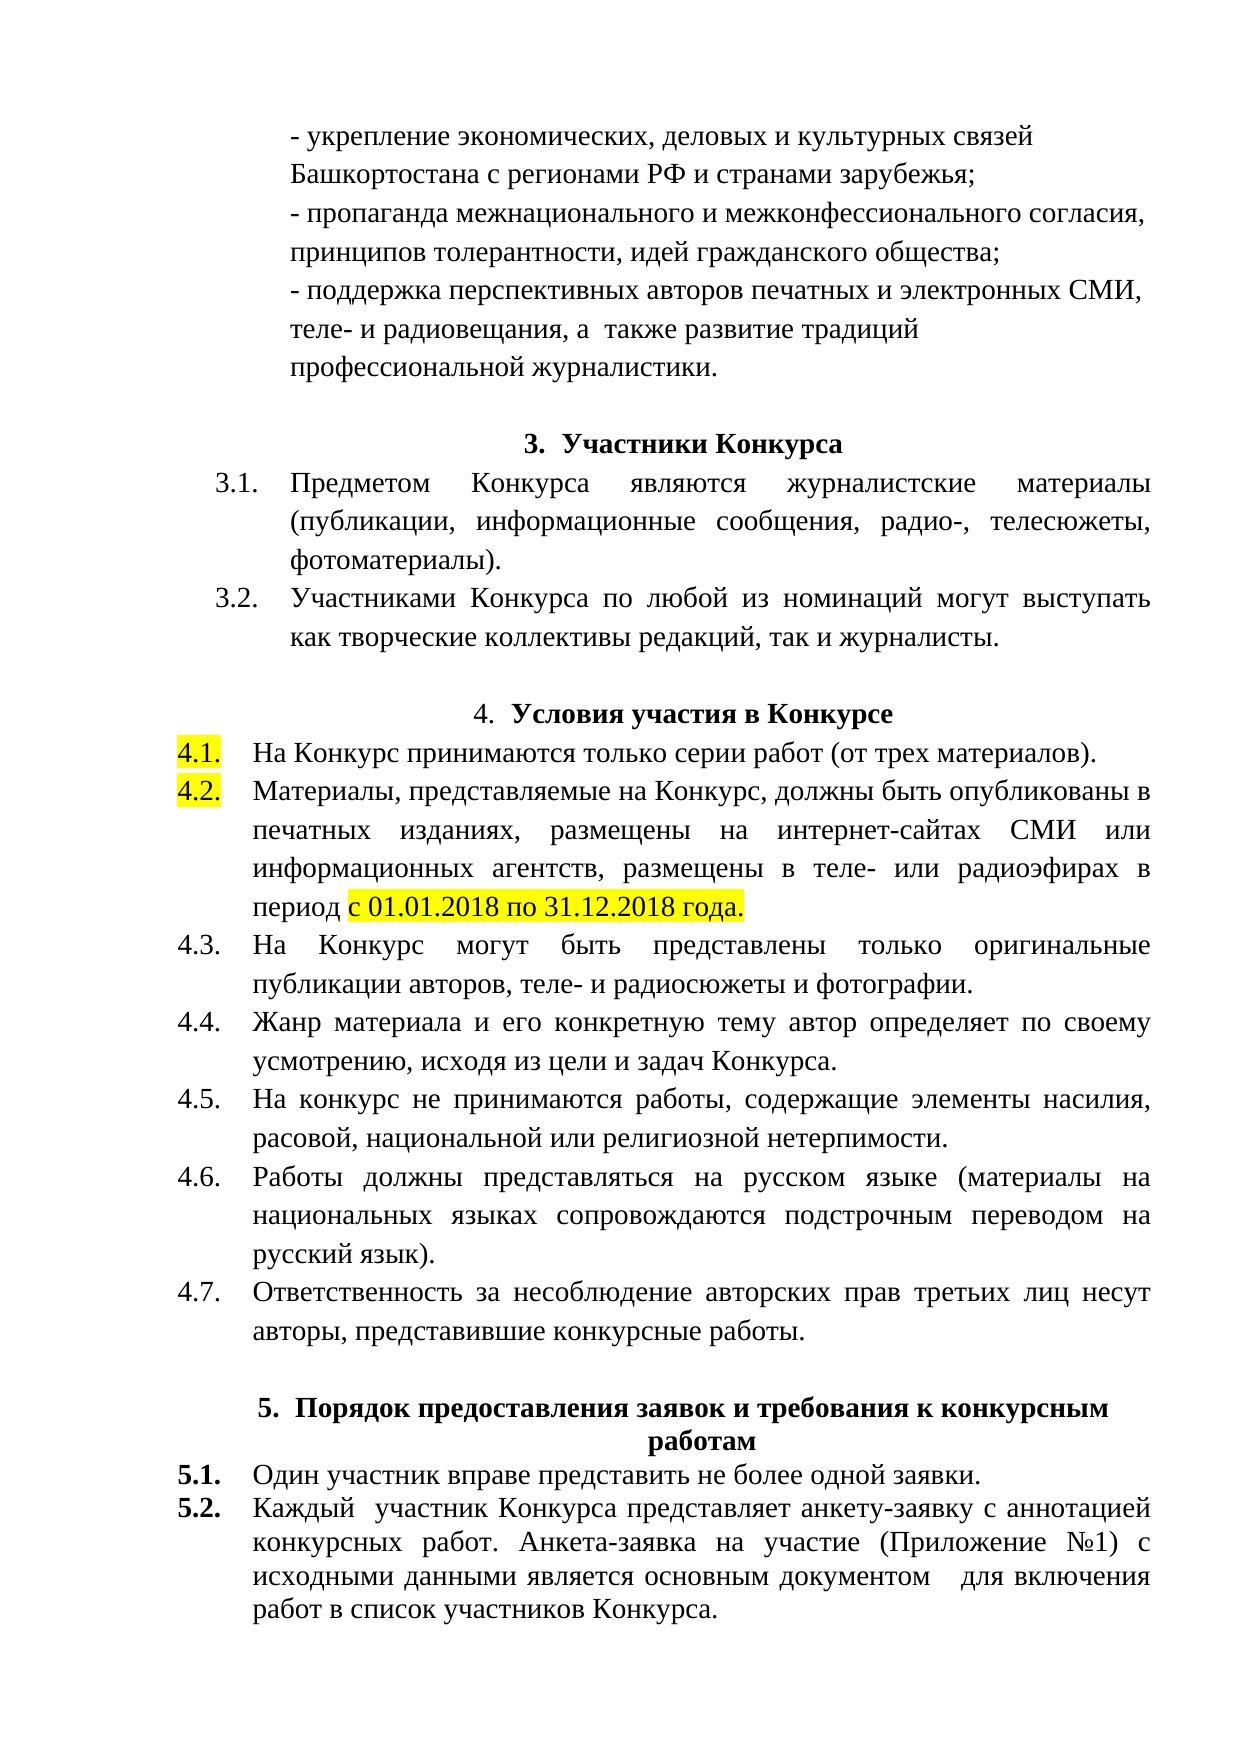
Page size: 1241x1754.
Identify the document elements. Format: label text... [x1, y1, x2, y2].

list Жанр материала и его конкретную тему автор определяет по своему усмотрению, исходя из цели и задач Конкурса. [177, 1004, 1152, 1077]
list Один участник вправе представить не более одной заявки. [177, 1457, 1152, 1491]
list Порядок предоставления заявок и требования к конкурсным работам [215, 1390, 1152, 1457]
list На Конкурс могут быть представлены только оригинальные публикации авторов, теле- и радиосюжеты и фотографии. [177, 927, 1152, 999]
list - пропаганда межнационального и межконфессионального согласия, принципов толерантности, идей гражданского общества; [290, 195, 1152, 267]
list - поддержка перспективных авторов печатных и электронных СМИ, теле- и радиовещания, а также развитие традиций профессиональной журналистики. [290, 272, 1152, 383]
list Каждый участник Конкурса представляет анкету-заявку с аннотацией конкурсных работ. Анкета-заявка на участие (Приложение №1) с исходными данными является основным документом для включения работ в список участников Конкурса. [177, 1491, 1152, 1625]
list Материалы, представляемые на Конкурс, должны быть опубликованы в печатных изданиях, размещены на интернет-сайтах СМИ или информационных агентств, размещены в теле- или радиоэфирах в период с 01.01.2018 по 31.12.2018 года. [177, 773, 1152, 922]
list На конкурс не принимаются работы, содержащие элементы насилия, расовой, национальной или религиозной нетерпимости. [177, 1082, 1152, 1154]
list Условия участия в Конкурсе [215, 696, 1152, 730]
list Работы должны представляться на русском языке (материалы на национальных языках сопровождаются подстрочным переводом на русский язык). [177, 1159, 1152, 1269]
list Ответственность за несоблюдение авторских прав третьих лиц несут авторы, представившие конкурсные работы. [177, 1274, 1152, 1346]
list - укрепление экономических, деловых и культурных связей Башкортостана с регионами РФ и странами зарубежья; [290, 118, 1152, 190]
list На Конкурс принимаются только серии работ (от трех материалов). [221, 735, 1152, 768]
list Участники Конкурса [215, 426, 1152, 460]
list Предметом Конкурса являются журналистские материалы (публикации, информационные сообщения, радио-, телесюжеты, фотоматериалы). [215, 465, 1152, 576]
list Участниками Конкурса по любой из номинаций могут выступать как творческие коллективы редакций, так и журналисты. [215, 581, 1152, 653]
